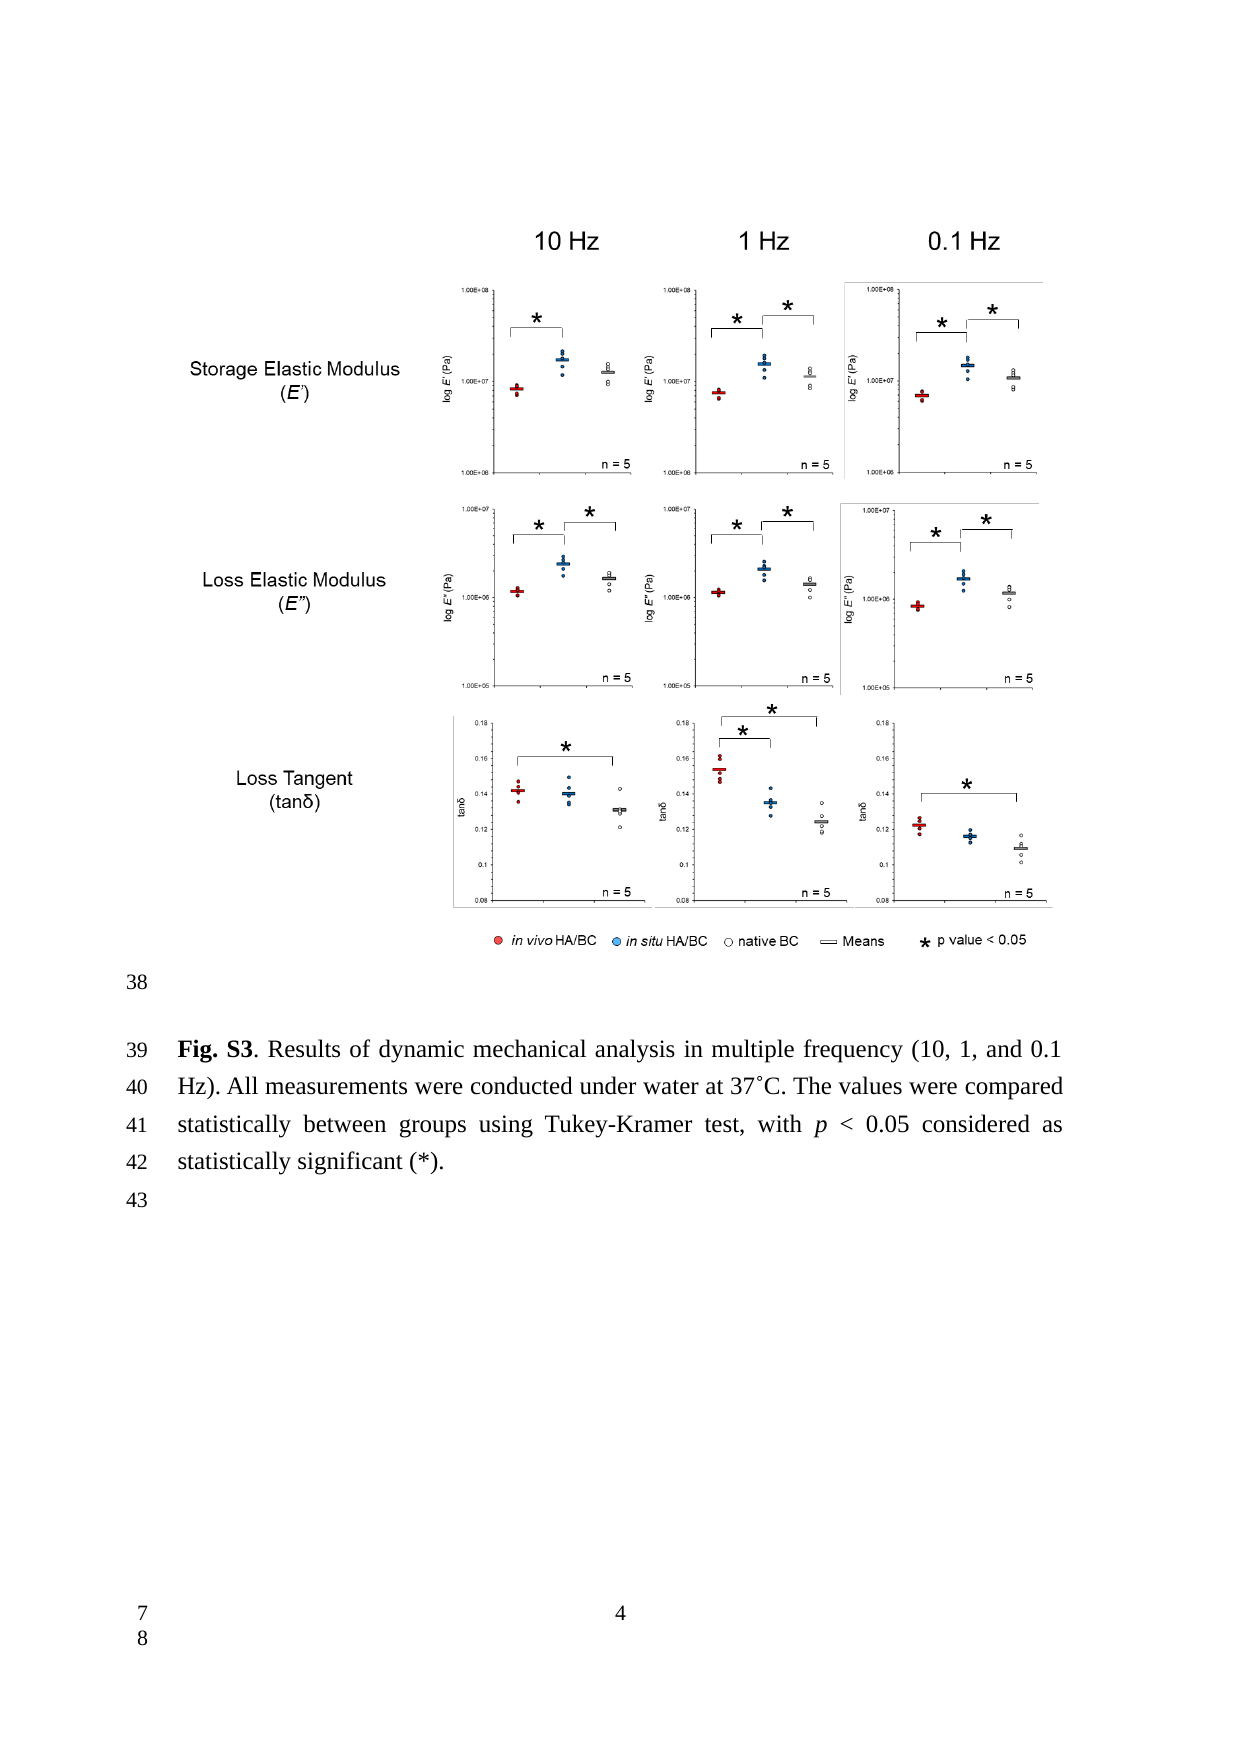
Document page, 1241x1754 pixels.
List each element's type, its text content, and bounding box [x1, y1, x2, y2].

picture [177, 216, 1053, 990]
text Fig. S3. Results of dynamic mechanical analysis in multiple frequency (10, 1, and 0.1 Hz). All measurements were conducted under water at 37˚C. The values were compared statistically between groups using Tukey-Kramer test, with p < 0.05 considered as statistically significant (*). [177, 1029, 1063, 1179]
